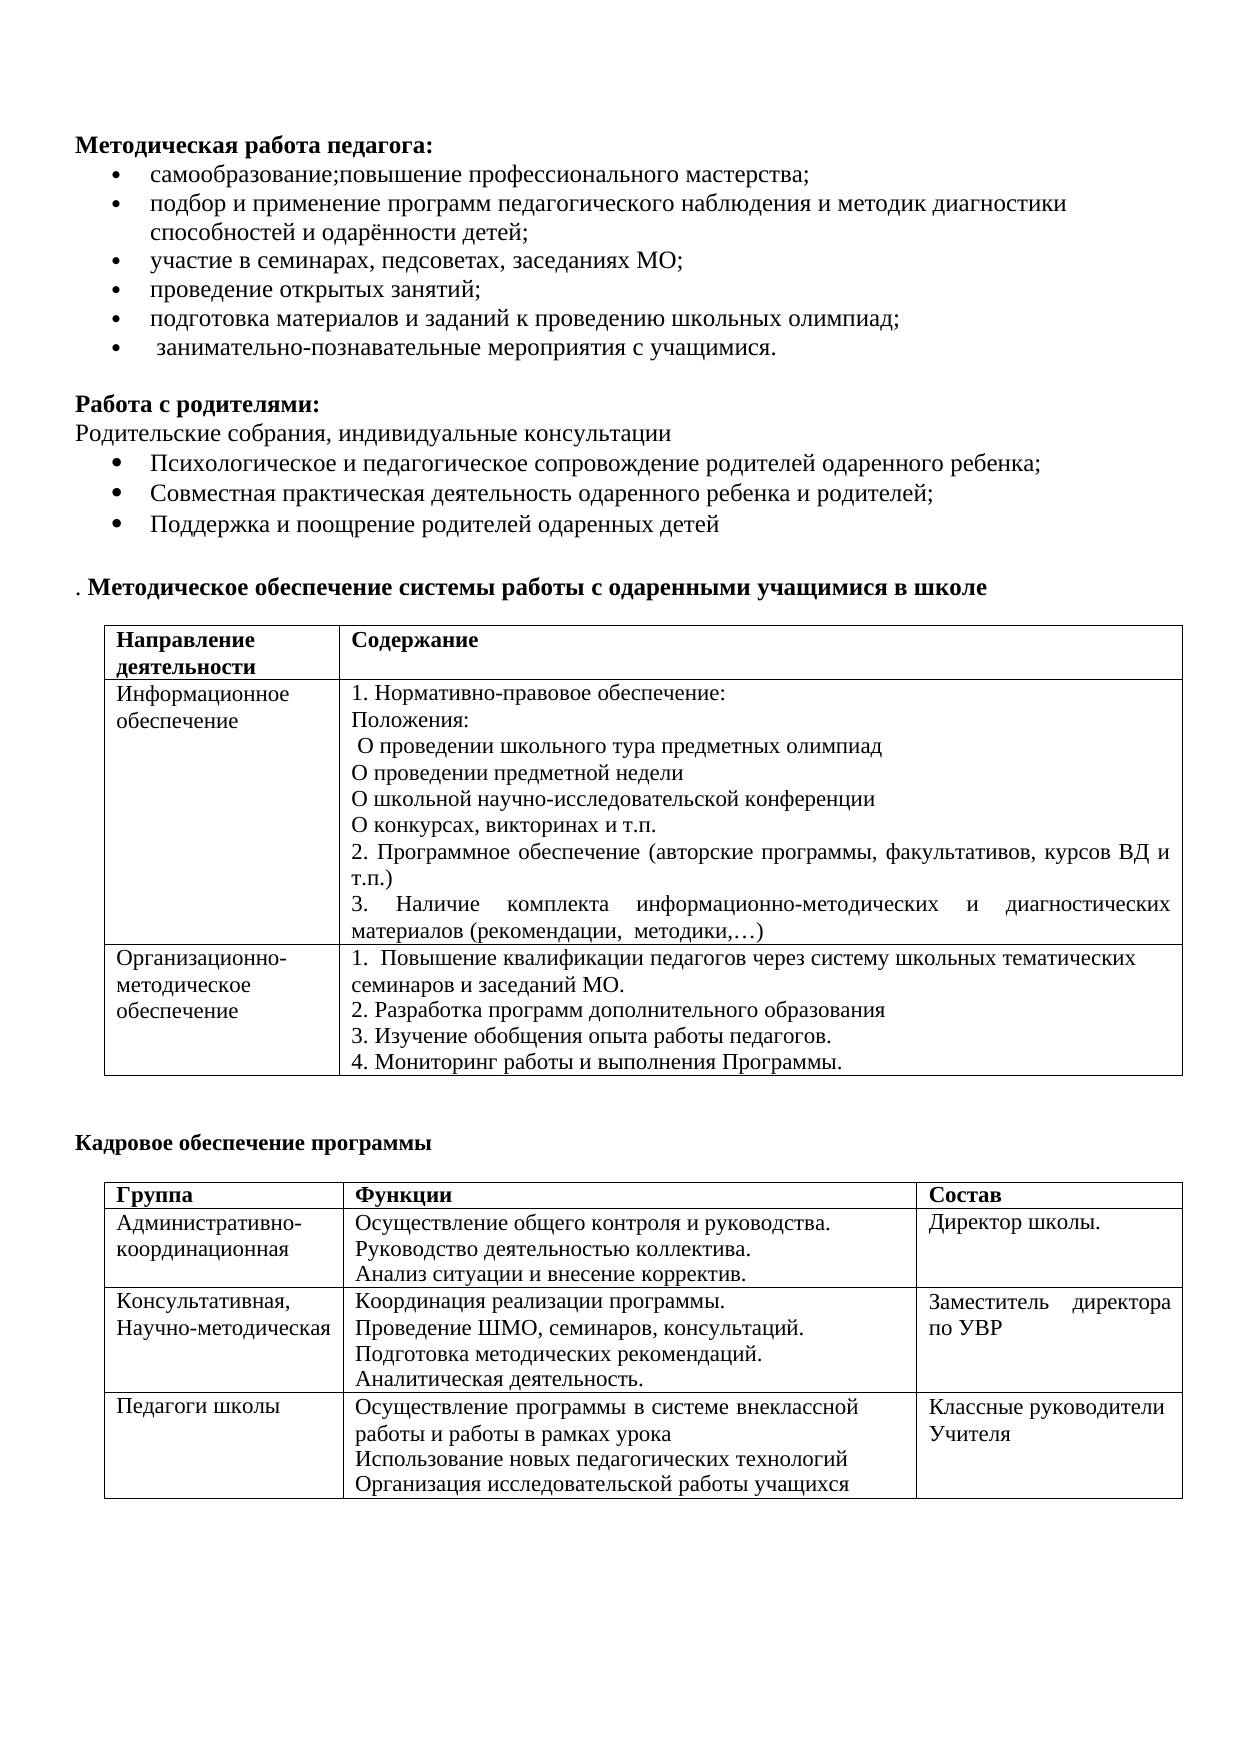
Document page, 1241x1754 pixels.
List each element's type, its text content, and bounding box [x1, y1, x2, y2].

table_cell Классные руководители Учителя [917, 1393, 1182, 1498]
list подготовка материалов и заданий к проведению школьных олимпиад; [112, 303, 1207, 332]
list Совместная практическая деятельность одаренного ребенка и родителей; [112, 477, 1207, 508]
table_cell Заместитель директора по УВР [917, 1288, 1182, 1392]
table_cell Повышение квалификации педагогов через систему школьных тематических семинаров и заседаний МО. Разработка программ дополнительного образования Изучение обобщения опыта работы педагогов. Мониторинг работы и выполнения Программы. [340, 945, 1182, 1075]
table_cell Педагоги школы [105, 1393, 343, 1498]
table_cell Координация реализации программы. Проведение ШМО, семинаров, консультаций. Подготовка методических рекомендаций. Аналитическая деятельность. [344, 1288, 916, 1392]
table_cell Административно- координационная [105, 1209, 343, 1287]
table_header Функции [344, 1183, 916, 1208]
table_cell Организационно- методическое обеспечение [105, 945, 339, 1075]
list Психологическое и педагогическое сопровождение родителей одаренного ребенка; [112, 447, 1207, 477]
table_header Состав [917, 1183, 1182, 1208]
table_cell Консультативная, Научно-методическая [105, 1288, 343, 1392]
subtitle Работа с родителями: [75, 389, 1207, 418]
table_cell Осуществление программы в системе внеклассной работы и работы в рамках урока Использование новых педагогических технологий Организация исследовательской работы учащихся [344, 1393, 916, 1498]
table_cell Информационное обеспечение [105, 680, 339, 943]
table_cell Нормативно-правовое обеспечение: Положения: О проведении школьного тура предметных олимпиад О проведении предметной недели О школьной научно-исследовательской конференции О конкурсах, викторинах и т.п. Программное обеспечение (авторские программы, факультативов, курсов ВД и т.п.) Наличие комплекта информационно-методических и диагностических материалов (рекомендации, методики,…) [340, 680, 1182, 943]
list участие в семинарах, педсоветах, заседаниях МО; [112, 245, 1207, 274]
list занимательно-познавательные мероприятия с учащимися. [112, 332, 1207, 360]
list Поддержка и поощрение родителей одаренных детей [112, 508, 1207, 538]
list подбор и применение программ педагогического наблюдения и методик диагностики способностей и одарённости детей; [112, 188, 1166, 245]
list проведение открытых занятий; [112, 274, 1207, 303]
text Кадровое обеспечение программы [75, 1129, 1207, 1155]
table_header Группа [105, 1183, 343, 1208]
subtitle Методическая работа педагога: [75, 131, 1207, 159]
text Родительские собрания, индивидуальные консультации [75, 418, 1207, 447]
list самообразование;повышение профессионального мастерства; [112, 159, 1207, 188]
table_header Направление деятельности [105, 626, 339, 679]
subtitle . Методическое обеспечение системы работы с одаренными учащимися в школе [75, 572, 1207, 600]
table_cell Осуществление общего контроля и руководства. Руководство деятельностью коллектива. Анализ ситуации и внесение корректив. [344, 1209, 916, 1287]
table_cell Директор школы. [917, 1209, 1182, 1287]
table_header Содержание [340, 626, 1182, 679]
